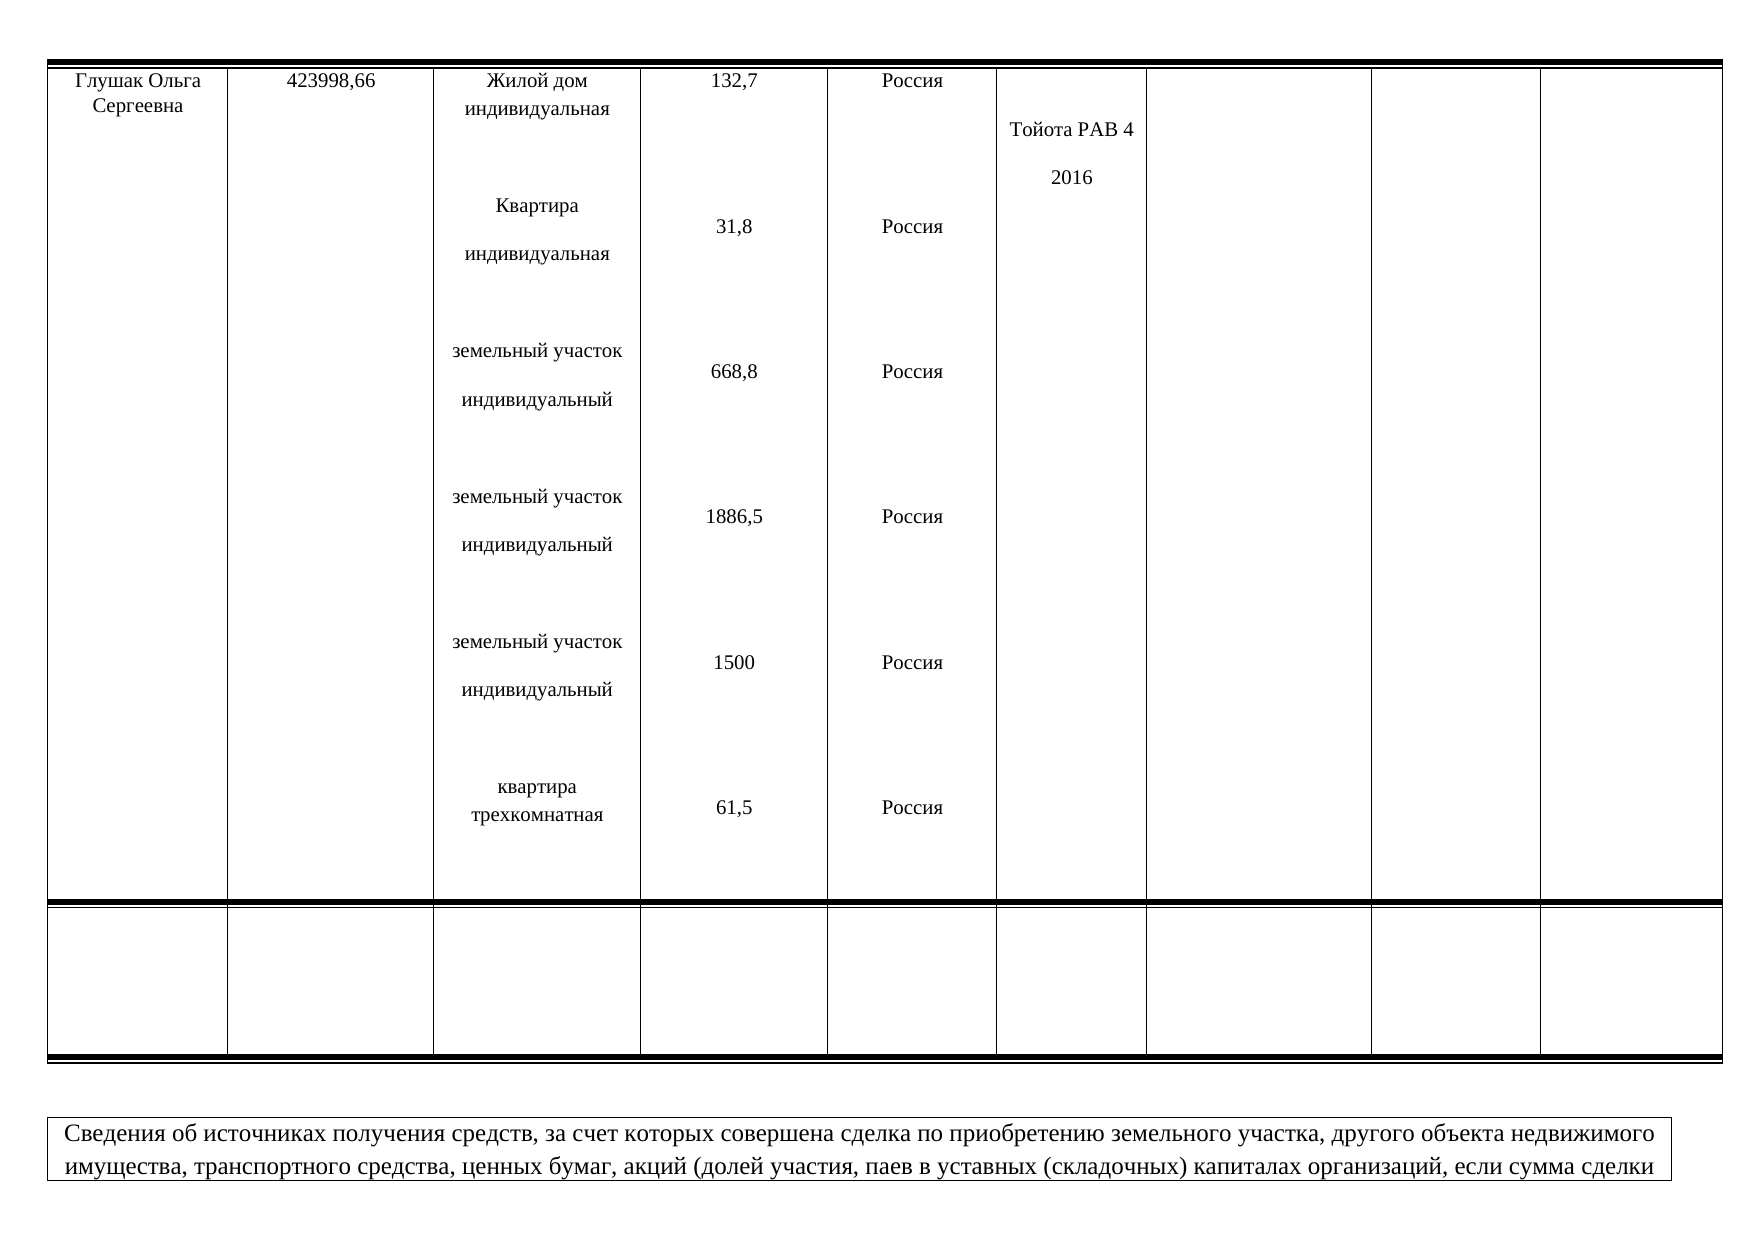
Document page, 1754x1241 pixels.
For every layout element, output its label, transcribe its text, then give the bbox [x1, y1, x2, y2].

table_cell [1372, 908, 1540, 1054]
table_cell [1147, 908, 1371, 1054]
table_cell 423998,66 [228, 69, 433, 899]
table_cell Тойота РАВ 4 2016 [997, 69, 1146, 899]
table_cell [828, 908, 996, 1054]
table_cell [48, 908, 227, 1054]
table_cell 132,7 31,8 668,8 1886,5 1500 61,5 [641, 69, 827, 899]
table_cell Глушак Ольга Сергеевна [48, 69, 227, 899]
table_cell [997, 908, 1146, 1054]
table_cell [228, 908, 433, 1054]
table_cell [1147, 69, 1371, 899]
table_cell Жилой дом индивидуальная Квартира индивидуальная земельный участок индивидуальный земельный участок индивидуальный земельный участок индивидуальный квартира трехкомнатная [434, 69, 640, 899]
table_cell [1541, 908, 1722, 1054]
table_cell [1372, 69, 1540, 899]
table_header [48, 1118, 1671, 1180]
table_cell Россия Россия Россия Россия Россия Россия [828, 69, 996, 899]
table_cell [641, 908, 827, 1054]
table_cell [1541, 69, 1722, 899]
table_cell [434, 908, 640, 1054]
